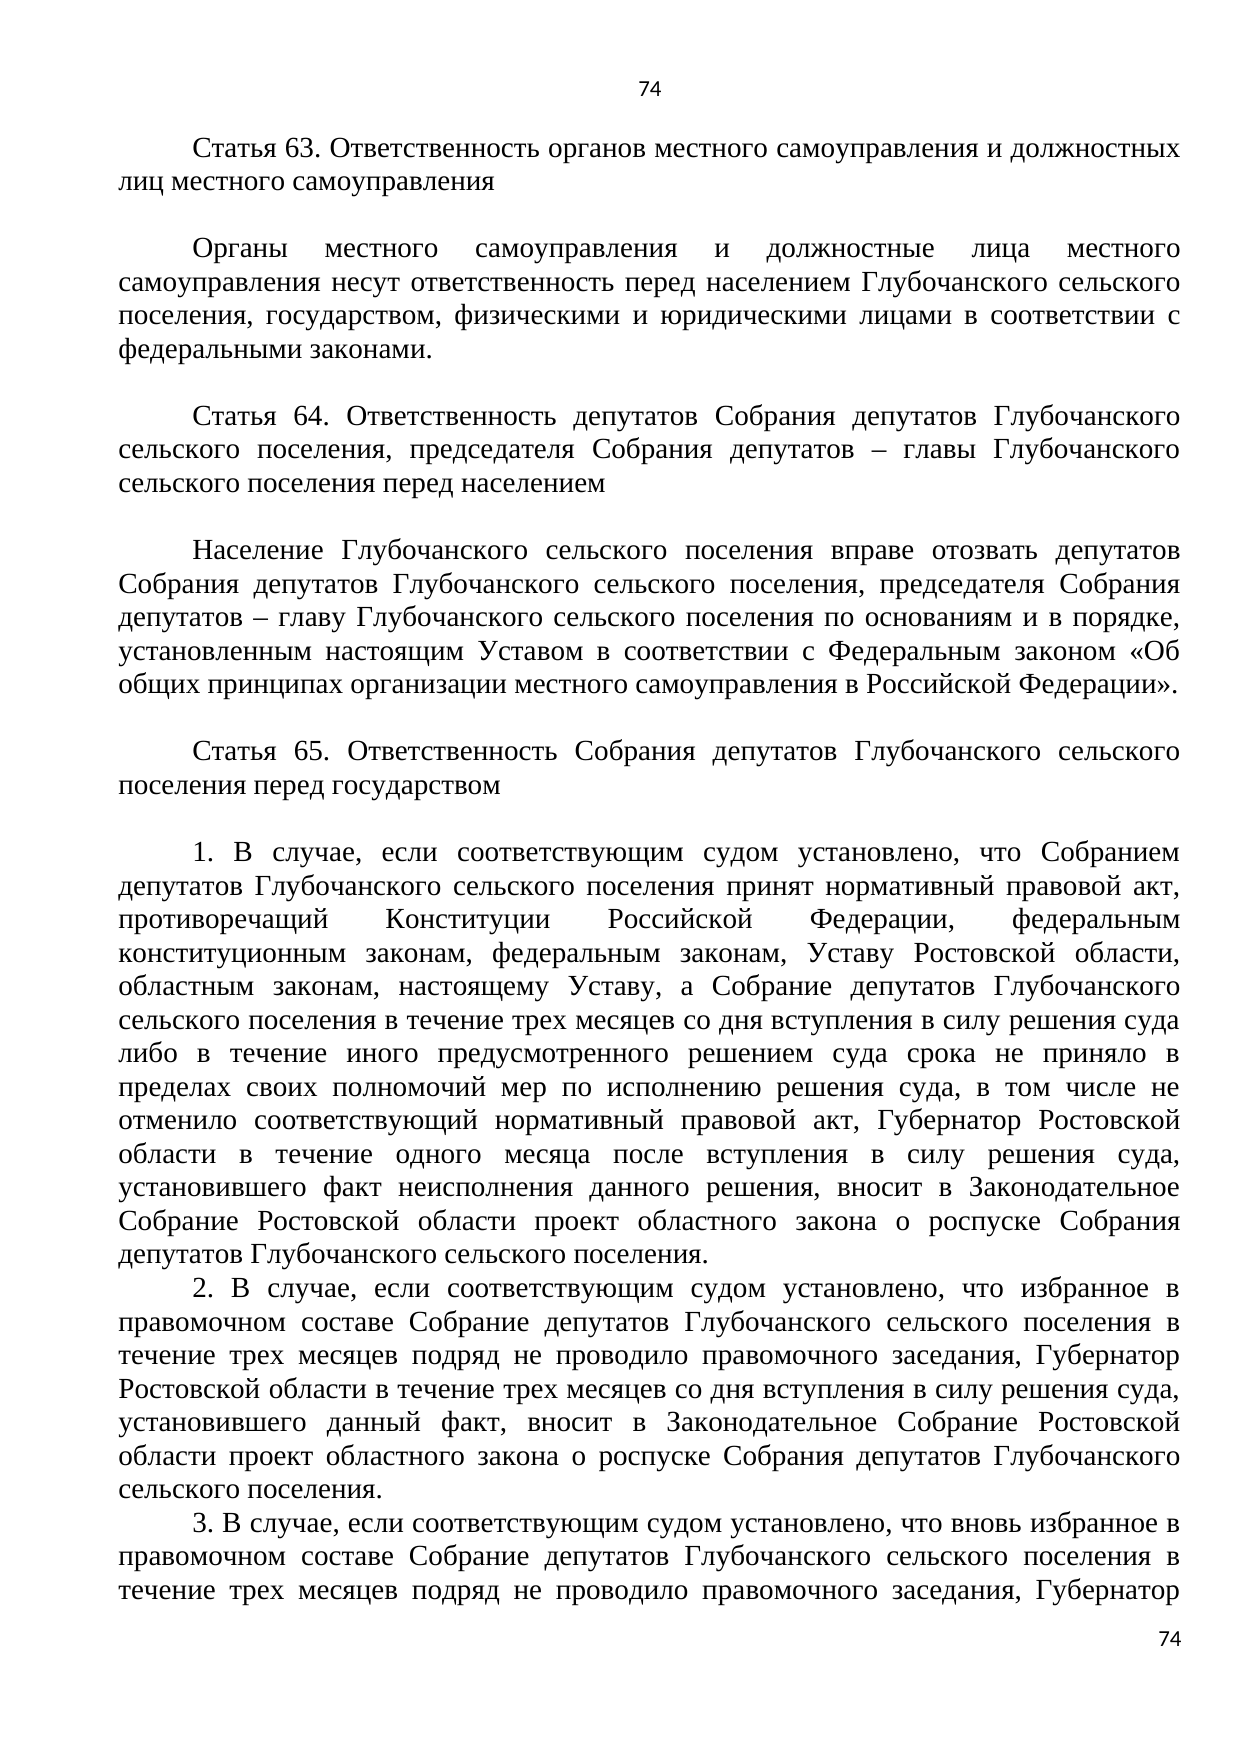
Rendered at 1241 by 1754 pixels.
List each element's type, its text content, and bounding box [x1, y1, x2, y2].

text Статья 63. Ответственность органов местного самоуправления и должностных лиц местного самоуправления [118, 130, 1181, 197]
text 2. В случае, если соответствующим судом установлено, что избранное в правомочном составе Собрание депутатов Глубочанского сельского поселения в течение трех месяцев подряд не проводило правомочного заседания, Губернатор Ростовской области в течение трех месяцев со дня вступления в силу решения суда, установившего данный факт, вносит в Законодательное Собрание Ростовской области проект областного закона о роспуске Собрания депутатов Глубочанского сельского поселения. [118, 1270, 1181, 1505]
text Статья 65. Ответственность Собрания депутатов Глубочанского сельского поселения перед государством [118, 733, 1181, 801]
text Органы местного самоуправления и должностные лица местного самоуправления несут ответственность перед населением Глубочанского сельского поселения, государством, физическими и юридическими лицами в соответствии с федеральными законами. [118, 230, 1181, 364]
text Статья 64. Ответственность депутатов Собрания депутатов Глубочанского сельского поселения, председателя Собрания депутатов – главы Глубочанского сельского поселения перед населением [118, 398, 1181, 499]
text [118, 1505, 1181, 1606]
text 1. В случае, если соответствующим судом установлено, что Собранием депутатов Глубочанского сельского поселения принят нормативный правовой акт, противоречащий Конституции Российской Федерации, федеральным конституционным законам, федеральным законам, Уставу Ростовской области, областным законам, настоящему Уставу, а Собрание депутатов Глубочанского сельского поселения в течение трех месяцев со дня вступления в силу решения суда либо в течение иного предусмотренного решением суда срока не приняло в пределах своих полномочий мер по исполнению решения суда, в том числе не отменило соответствующий нормативный правовой акт, Губернатор Ростовской области в течение одного месяца после вступления в силу решения суда, установившего факт неисполнения данного решения, вносит в Законодательное Собрание Ростовской области проект областного закона о роспуске Собрания депутатов Глубочанского сельского поселения. [118, 834, 1181, 1270]
text Население Глубочанского сельского поселения вправе отозвать депутатов Собрания депутатов Глубочанского сельского поселения, председателя Собрания депутатов – главу Глубочанского сельского поселения по основаниям и в порядке, установленным настоящим Уставом в соответствии с Федеральным законом «Об общих принципах организации местного самоуправления в Российской Федерации». [118, 532, 1181, 700]
